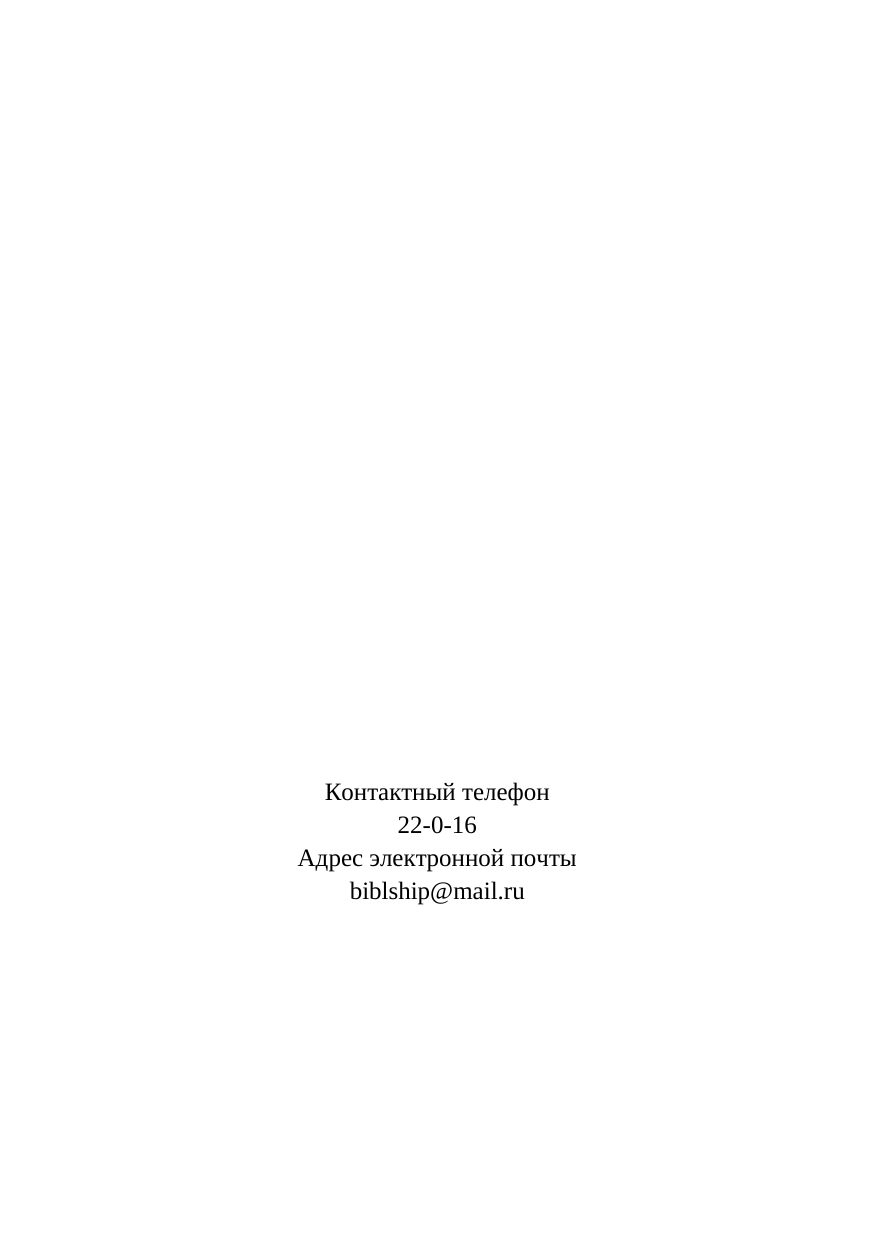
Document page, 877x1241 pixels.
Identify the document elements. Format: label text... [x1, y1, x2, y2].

text biblship@mail.ru [74, 876, 800, 905]
text 22-0-16 [74, 810, 800, 839]
text Контактный телефон [74, 777, 800, 806]
text Адрес электронной почты [74, 843, 800, 872]
